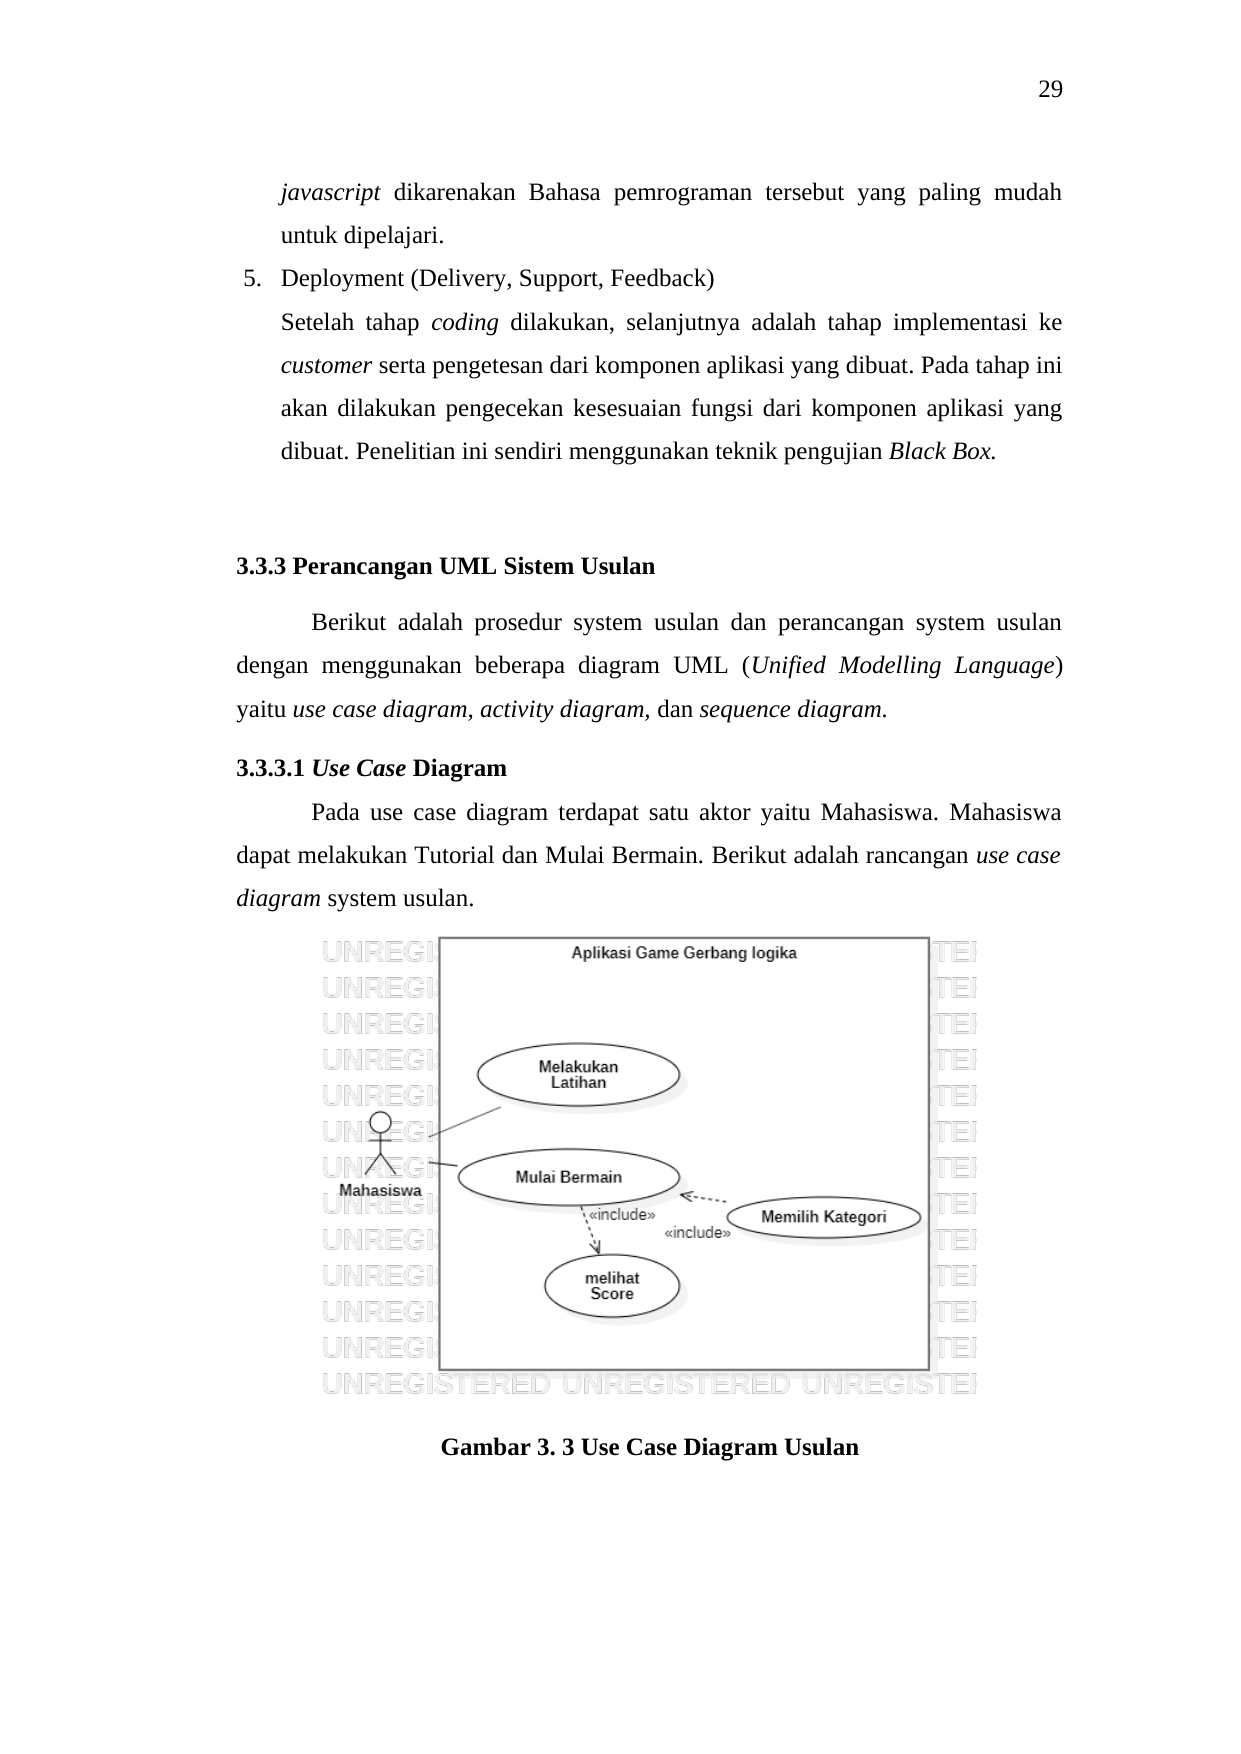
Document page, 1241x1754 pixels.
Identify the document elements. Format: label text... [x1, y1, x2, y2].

text Gambar 3. 3 Use Case Diagram Usulan [236, 1432, 1063, 1461]
subtitle 3.3.3 Perancangan UML Sistem Usulan [236, 551, 1063, 580]
list Setelah tahap coding dilakukan, selanjutnya adalah tahap implementasi ke customer serta pengetesan dari komponen aplikasi yang dibuat. Pada tahap ini akan dilakukan pengecekan kesesuaian fungsi dari komponen aplikasi yang dibuat. Penelitian ini sendiri menggunakan teknik pengujian Black Box. [281, 307, 1063, 465]
subtitle 3.3.3.1 Use Case Diagram [236, 753, 1063, 782]
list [281, 177, 1063, 249]
list Deployment (Delivery, Support, Feedback) [243, 263, 1063, 292]
list Pada use case diagram terdapat satu aktor yaitu Mahasiswa. Mahasiswa dapat melakukan Tutorial dan Mulai Bermain. Berikut adalah rancangan use case diagram system usulan. [236, 797, 1063, 912]
picture [322, 926, 977, 1418]
list Berikut adalah prosedur system usulan dan perancangan system usulan dengan menggunakan beberapa diagram UML (Unified Modelling Language) yaitu use case diagram, activity diagram, dan sequence diagram. [236, 607, 1063, 722]
